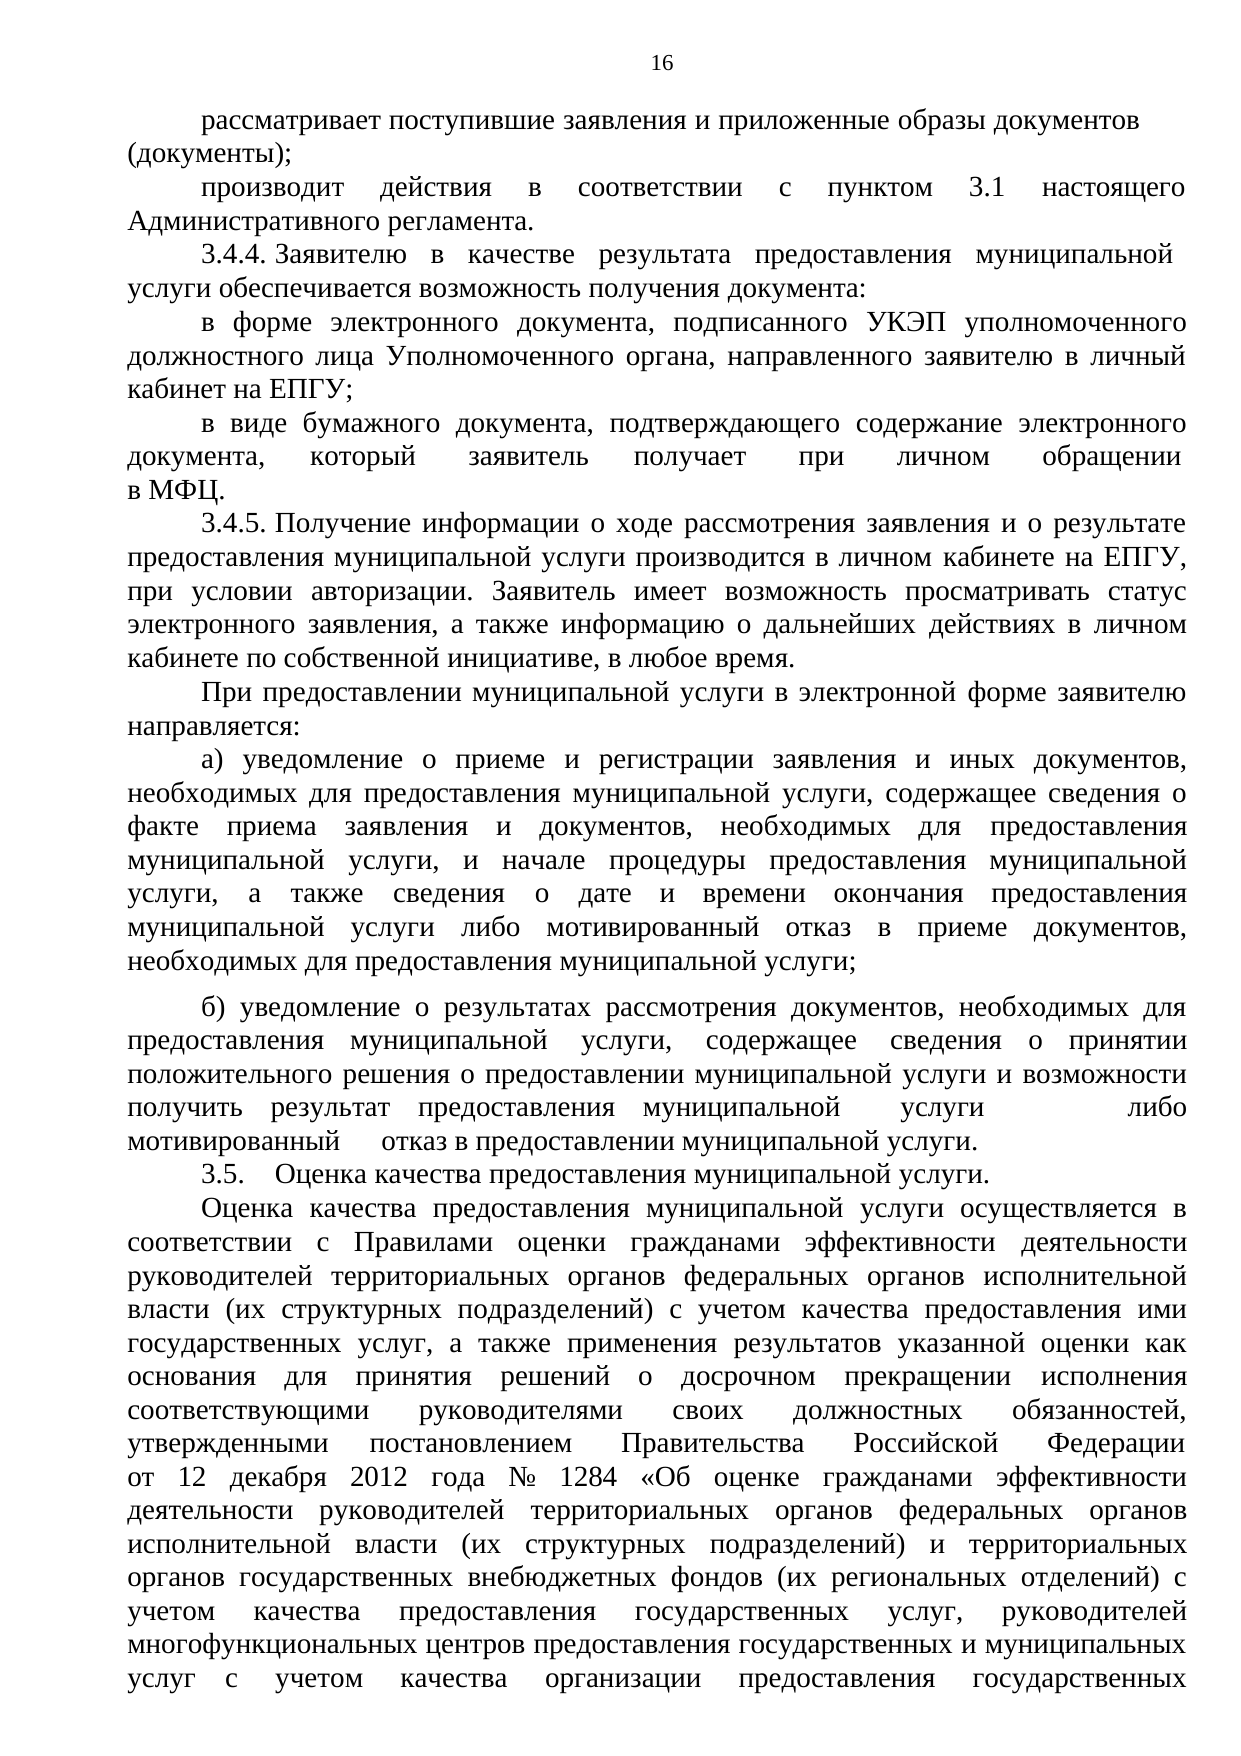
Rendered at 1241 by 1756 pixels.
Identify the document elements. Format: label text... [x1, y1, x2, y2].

list Заявителю в качестве результата предоставления муниципальной услуги обеспечивается возможность получения документа: [127, 236, 1186, 304]
text в форме электронного документа, подписанного УКЭП уполномоченного должностного лица Уполномоченного органа, направленного заявителю в личный кабинет на ЕПГУ; [127, 304, 1187, 405]
text а) уведомление о приеме и регистрации заявления и иных документов, необходимых для предоставления муниципальной услуги, содержащее сведения о факте приема заявления и документов, необходимых для предоставления муниципальной услуги, и начале процедуры предоставления муниципальной услуги, а также сведения о дате и времени окончания предоставления муниципальной услуги либо мотивированный отказ в приеме документов, необходимых для предоставления муниципальной услуги; [127, 741, 1187, 976]
text б) уведомление о результатах рассмотрения документов, необходимых для предоставления муниципальной услуги, содержащее сведения о принятии положительного решения о предоставлении муниципальной услуги и возможности получить результат предоставления муниципальной услуги либо мотивированный отказ в предоставлении муниципальной услуги. [127, 989, 1187, 1156]
list Получение информации о ходе рассмотрения заявления и о результате предоставления муниципальной услуги производится в личном кабинете на ЕПГУ, при условии авторизации. Заявитель имеет возможность просматривать статус электронного заявления, а также информацию о дальнейших действиях в личном кабинете по собственной инициативе, в любое время. [127, 506, 1187, 674]
text рассматривает поступившие заявления и приложенные образы документов (документы); [127, 102, 1205, 169]
text в виде бумажного документа, подтверждающего содержание электронного документа, который заявитель получает при личном обращении в МФЦ. [127, 405, 1186, 506]
text производит действия в соответствии с пунктом 3.1 настоящего Административного регламента. [127, 169, 1187, 236]
text При предоставлении муниципальной услуги в электронной форме заявителю направляется: [127, 674, 1186, 741]
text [127, 1191, 1187, 1694]
list Оценка качества предоставления муниципальной услуги. [127, 1156, 1187, 1191]
